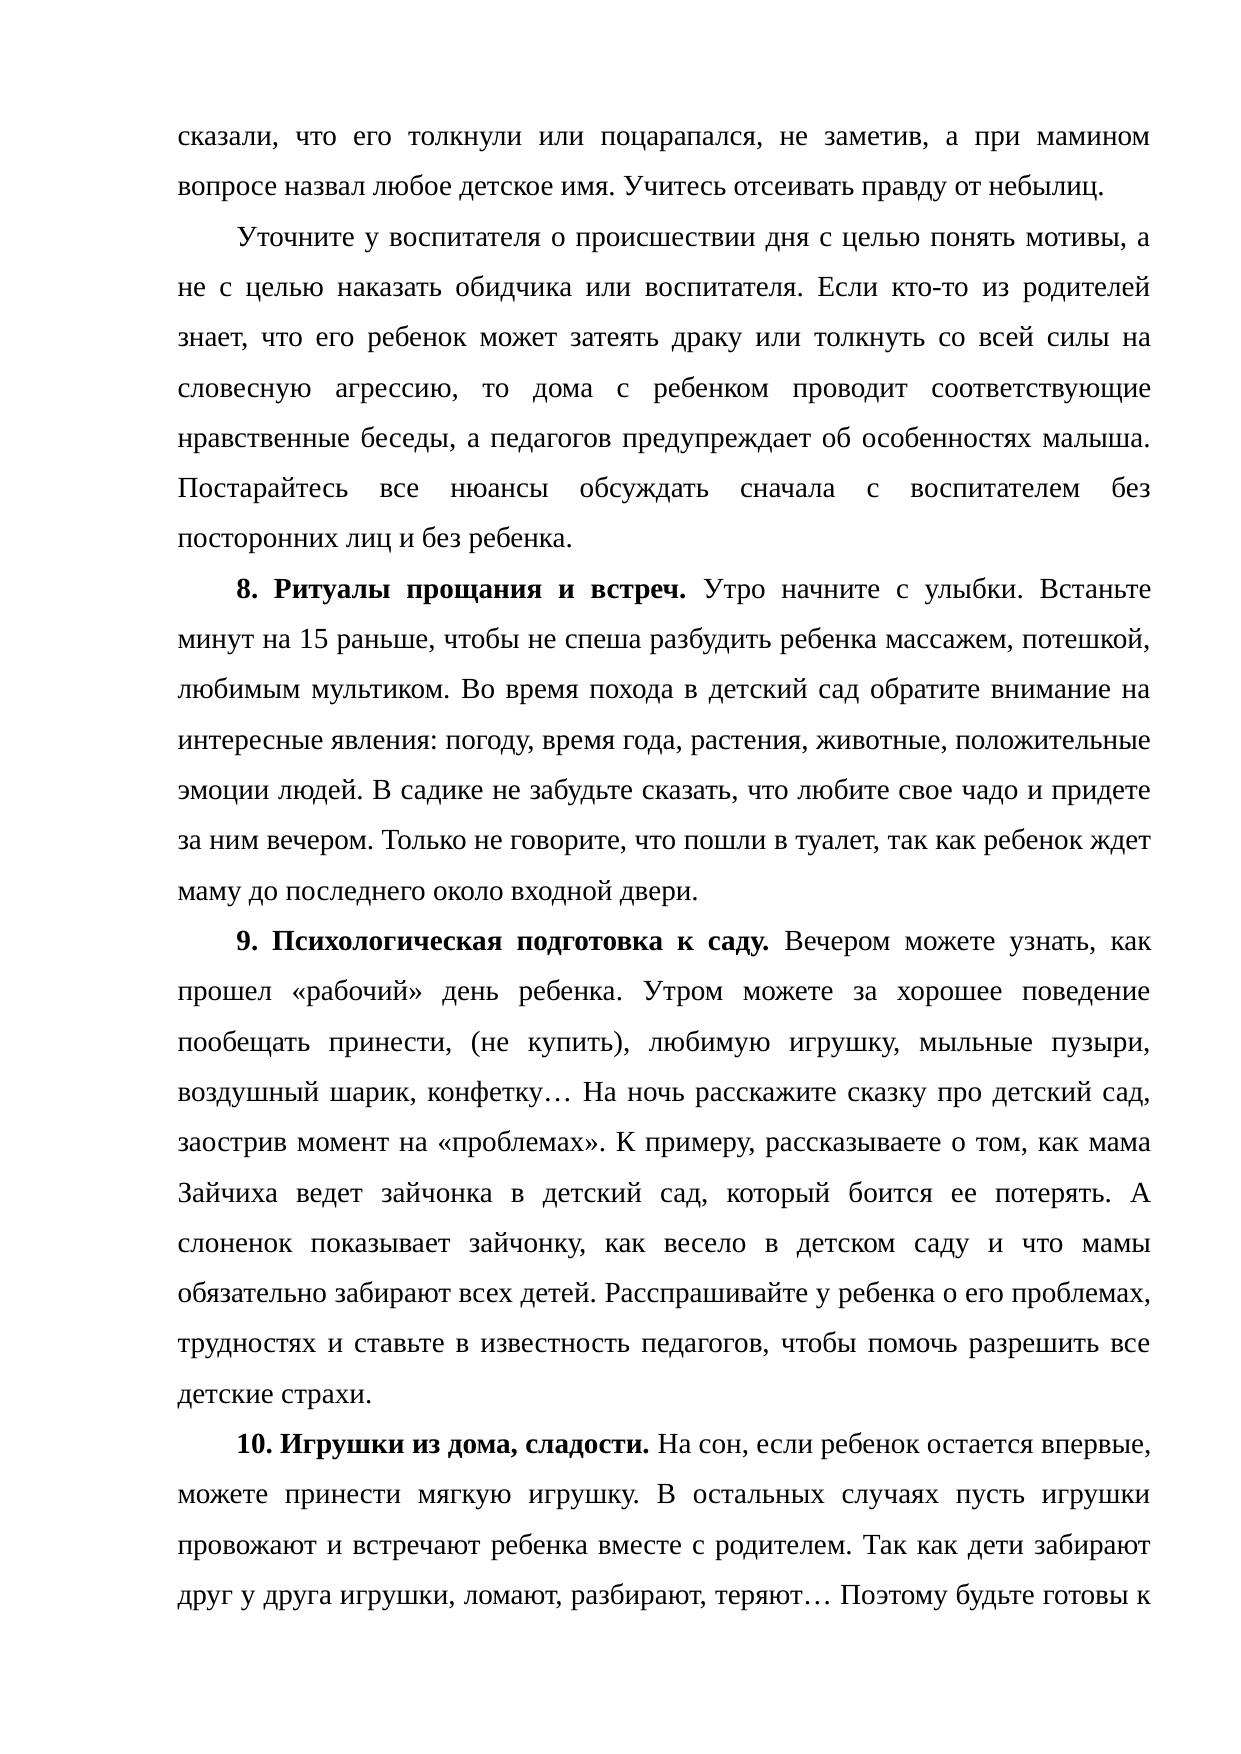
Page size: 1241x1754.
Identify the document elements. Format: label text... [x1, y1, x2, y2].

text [177, 118, 1152, 202]
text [177, 1426, 1152, 1611]
text Уточните у воспитателя о происшествии дня с целью понять мотивы, а не с целью наказать обидчика или воспитателя. Если кто-то из родителей знает, что его ребенок может затеять драку или толкнуть со всей силы на словесную агрессию, то дома с ребенком проводит соответствующие нравственные беседы, а педагогов предупреждает об особенностях малыша. Постарайтесь все нюансы обсуждать сначала с воспитателем без посторонних лиц и без ребенка. [177, 219, 1152, 554]
text 9. Психологическая подготовка к саду. Вечером можете узнать, как прошел «рабочий» день ребенка. Утром можете за хорошее поведение пообещать принести, (не купить), любимую игрушку, мыльные пузыри, воздушный шарик, конфетку… На ночь расскажите сказку про детский сад, заострив момент на «проблемах». К примеру, рассказываете о том, как мама Зайчиха ведет зайчонка в детский сад, который боится ее потерять. А слоненок показывает зайчонку, как весело в детском саду и что мамы обязательно забирают всех детей. Расспрашивайте у ребенка о его проблемах, трудностях и ставьте в известность педагогов, чтобы помочь разрешить все детские страхи. [177, 923, 1152, 1409]
text 8. Ритуалы прощания и встреч. Утро начните с улыбки. Встаньте минут на 15 раньше, чтобы не спеша разбудить ребенка массажем, потешкой, любимым мультиком. Во время похода в детский сад обратите внимание на интересные явления: погоду, время года, растения, животные, положительные эмоции людей. В садике не забудьте сказать, что любите свое чадо и придете за ним вечером. Только не говорите, что пошли в туалет, так как ребенок ждет маму до последнего около входной двери. [177, 571, 1152, 906]
